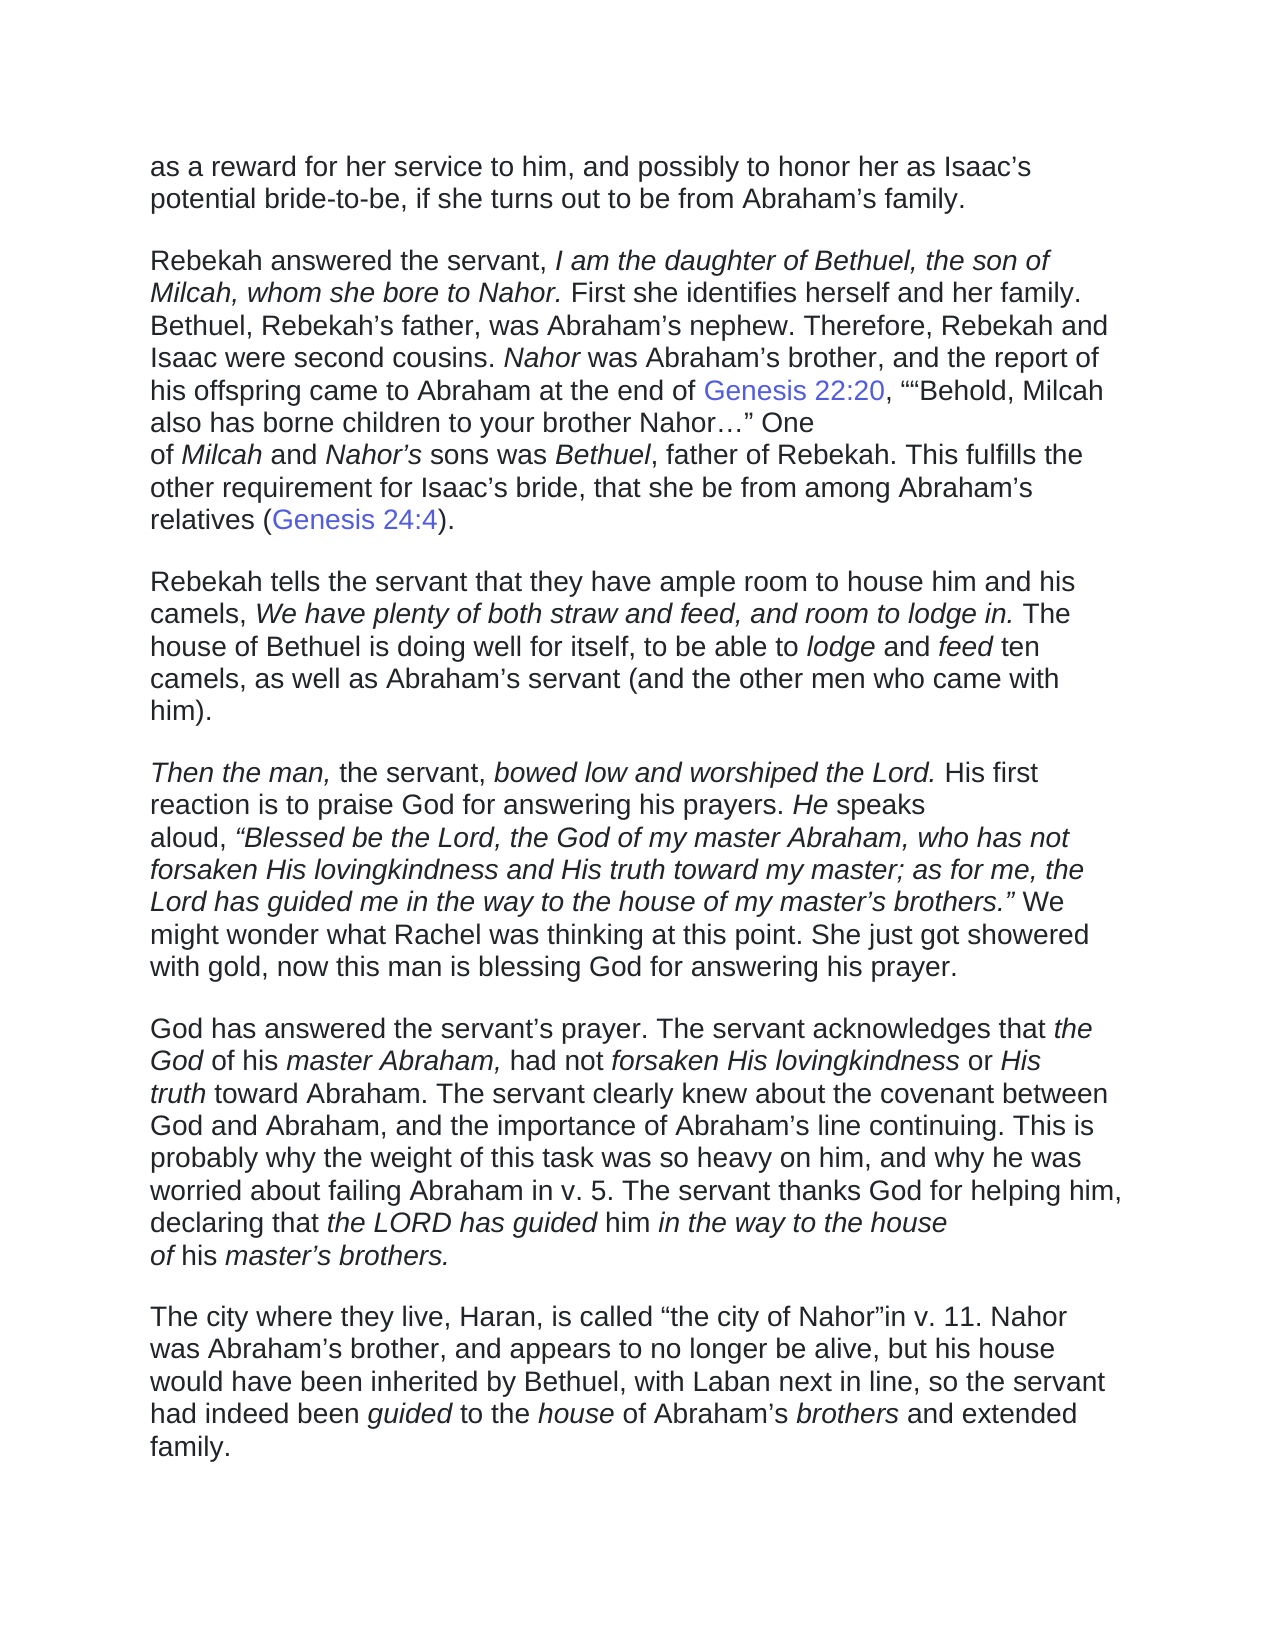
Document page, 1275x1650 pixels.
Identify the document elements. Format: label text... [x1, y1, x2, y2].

text Rebekah tells the servant that they have ample room to house him and his camels, We have plenty of both straw and feed, and room to lodge in. The house of Bethuel is doing well for itself, to be able to lodge and feed ten camels, as well as Abraham’s servant (and the other men who came with him). [150, 565, 1125, 727]
text The city where they live, Haran, is called “the city of Nahor”in v. 11. Nahor was Abraham’s brother, and appears to no longer be alive, but his house would have been inherited by Bethuel, with Laban next in line, so the servant had indeed been guided to the house of Abraham’s brothers and extended family. [150, 1300, 1125, 1462]
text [150, 150, 1125, 215]
text Rebekah answered the servant, I am the daughter of Bethuel, the son of Milcah, whom she bore to Nahor. First she identifies herself and her family. Bethuel, Rebekah’s father, was Abraham’s nephew. Therefore, Rebekah and Isaac were second cousins. Nahor was Abraham’s brother, and the report of his offspring came to Abraham at the end of Genesis 22:20, ““Behold, Milcah also has borne children to your brother Nahor…” One of Milcah and Nahor’s sons was Bethuel, father of Rebekah. This fulfills the other requirement for Isaac’s bride, that she be from among Abraham’s relatives (Genesis 24:4). [150, 244, 1125, 536]
text God has answered the servant’s prayer. The servant acknowledges that the God of his master Abraham, had not forsaken His lovingkindness or His truth toward Abraham. The servant clearly knew about the covenant between God and Abraham, and the importance of Abraham’s line continuing. This is probably why the weight of this task was so heavy on him, and why he was worried about failing Abraham in v. 5. The servant thanks God for helping him, declaring that the LORD has guided him in the way to the house of his master’s brothers. [150, 1012, 1125, 1271]
text Then the man, the servant, bowed low and worshiped the Lord. His first reaction is to praise God for answering his prayers. He speaks aloud, “Blessed be the Lord, the God of my master Abraham, who has not forsaken His lovingkindness and His truth toward my master; as for me, the Lord has guided me in the way to the house of my master’s brothers.” We might wonder what Rachel was thinking at this point. She just got showered with gold, now this man is blessing God for answering his prayer. [150, 756, 1125, 983]
